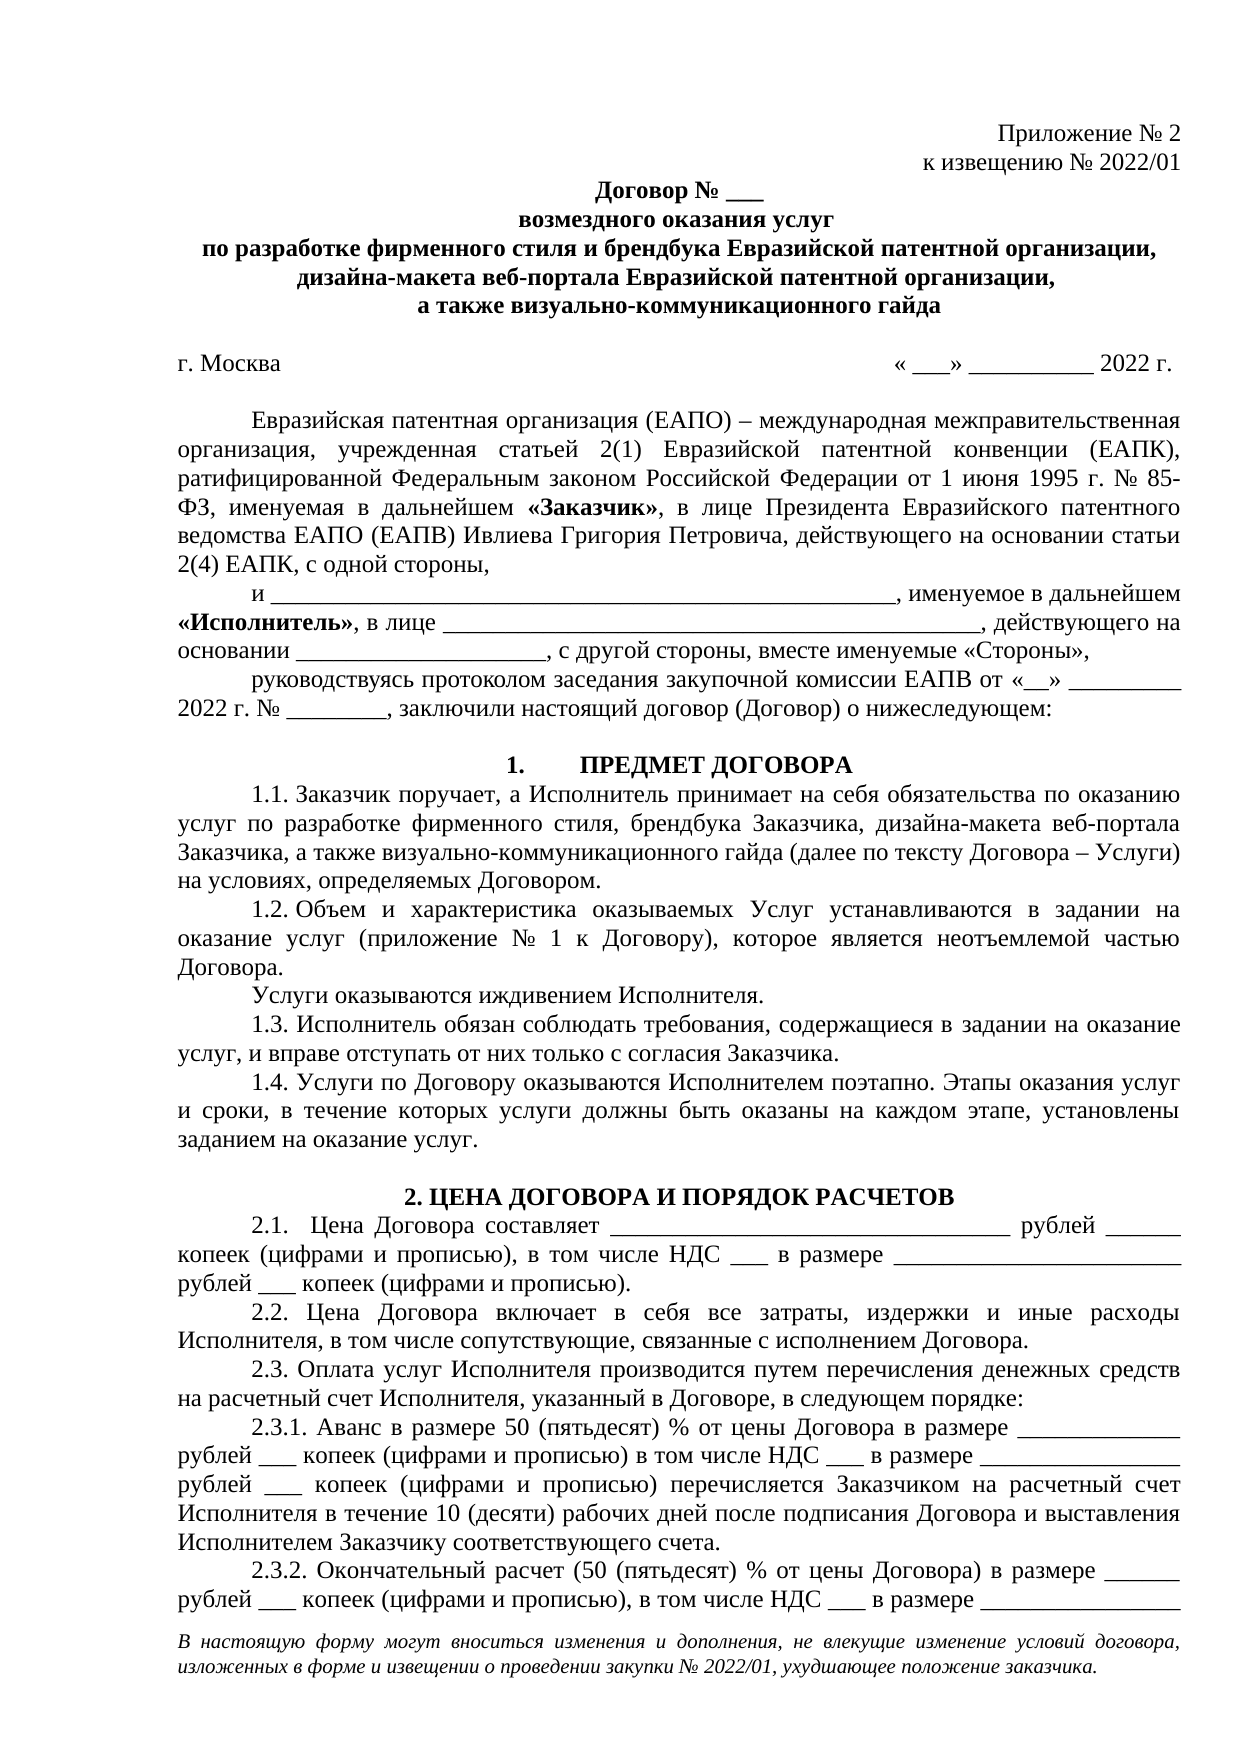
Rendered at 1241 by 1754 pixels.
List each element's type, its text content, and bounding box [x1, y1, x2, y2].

text к извещению № 2022/01 [177, 147, 1181, 176]
text 1.2. Объем и характеристика оказываемых Услуг устанавливаются в задании на оказание услуг (приложение № 1 к Договору), которое является неотъемлемой частью Договора. [177, 894, 1181, 981]
text Приложение № 2 [177, 118, 1181, 147]
text возмездного оказания услуг по разработке фирменного стиля и брендбука Евразийской патентной организации, дизайна-макета веб-портала Евразийской патентной организации, а также визуально-коммуникационного гайда [177, 204, 1181, 319]
text Евразийская патентная организация (ЕАПО) – международная межправительственная организация, учрежденная статьей 2(1) Евразийской патентной конвенции (ЕАПК), ратифицированной Федеральным законом Российской Федерации от 1 июня 1995 г. № 85-ФЗ, именуемая в дальнейшем «Заказчик», в лице Президента Евразийского патентного ведомства ЕАПО (ЕАПВ) Ивлиева Григория Петровича, действующего на основании статьи 2(4) ЕАПК, с одной стороны, [177, 406, 1181, 578]
text г. Москва « ___» __________ 2022 г. [177, 348, 1181, 377]
text 2.3. Оплата услуг Исполнителя производится путем перечисления денежных средств на расчетный счет Исполнителя, указанный в Договоре, в следующем порядке: [177, 1354, 1181, 1412]
text Договор № ___ [177, 176, 1181, 204]
text 2.2. Цена Договора включает в себя все затраты, издержки и иные расходы Исполнителя, в том числе сопутствующие, связанные с исполнением Договора. [177, 1297, 1181, 1354]
text 1.1. Заказчик поручает, а Исполнитель принимает на себя обязательства по оказанию услуг по разработке фирменного стиля, брендбука Заказчика, дизайна-макета веб-портала Заказчика, а также визуально-коммуникационного гайда (далее по тексту Договора – Услуги) на условиях, определяемых Договором. [177, 779, 1181, 894]
text и __________________________________________________, именуемое в дальнейшем «Исполнитель», в лице ___________________________________________, действующего на основании ____________________, с другой стороны, вместе именуемые «Стороны», [177, 578, 1181, 664]
text руководствуясь протоколом заседания закупочной комиссии ЕАПВ от «__» _________ 2022 г. № ________, заключили настоящий договор (Договор) о нижеследующем: [177, 664, 1181, 722]
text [177, 1556, 1181, 1613]
text 1.4. Услуги по Договору оказываются Исполнителем поэтапно. Этапы оказания услуг и сроки, в течение которых услуги должны быть оказаны на каждом этапе, установлены заданием на оказание услуг. [177, 1067, 1181, 1153]
text 2.3.1. Аванс в размере 50 (пятьдесят) % от цены Договора в размере _____________ рублей ___ копеек (цифрами и прописью) в том числе НДС ___ в размере ________________ рублей ___ копеек (цифрами и прописью) перечисляется Заказчиком на расчетный счет Исполнителя в течение 10 (десяти) рабочих дней после подписания Договора и выставления Исполнителем Заказчику соответствующего счета. [177, 1412, 1181, 1556]
text 1.3. Исполнитель обязан соблюдать требования, содержащиеся в задании на оказание услуг, и вправе отступать от них только с согласия Заказчика. [177, 1009, 1181, 1067]
text 2.1. Цена Договора составляет ________________________________ рублей ______ копеек (цифрами и прописью), в том числе НДС ___ в размере _______________________ рублей ___ копеек (цифрами и прописью). [177, 1211, 1181, 1297]
text Услуги оказываются иждивением Исполнителя. [177, 981, 1181, 1009]
text 2. ЦЕНА ДОГОВОРА И ПОРЯДОК РАСЧЕТОВ [177, 1182, 1181, 1211]
text 1. ПРЕДМЕТ ДОГОВОРА [177, 751, 1181, 779]
